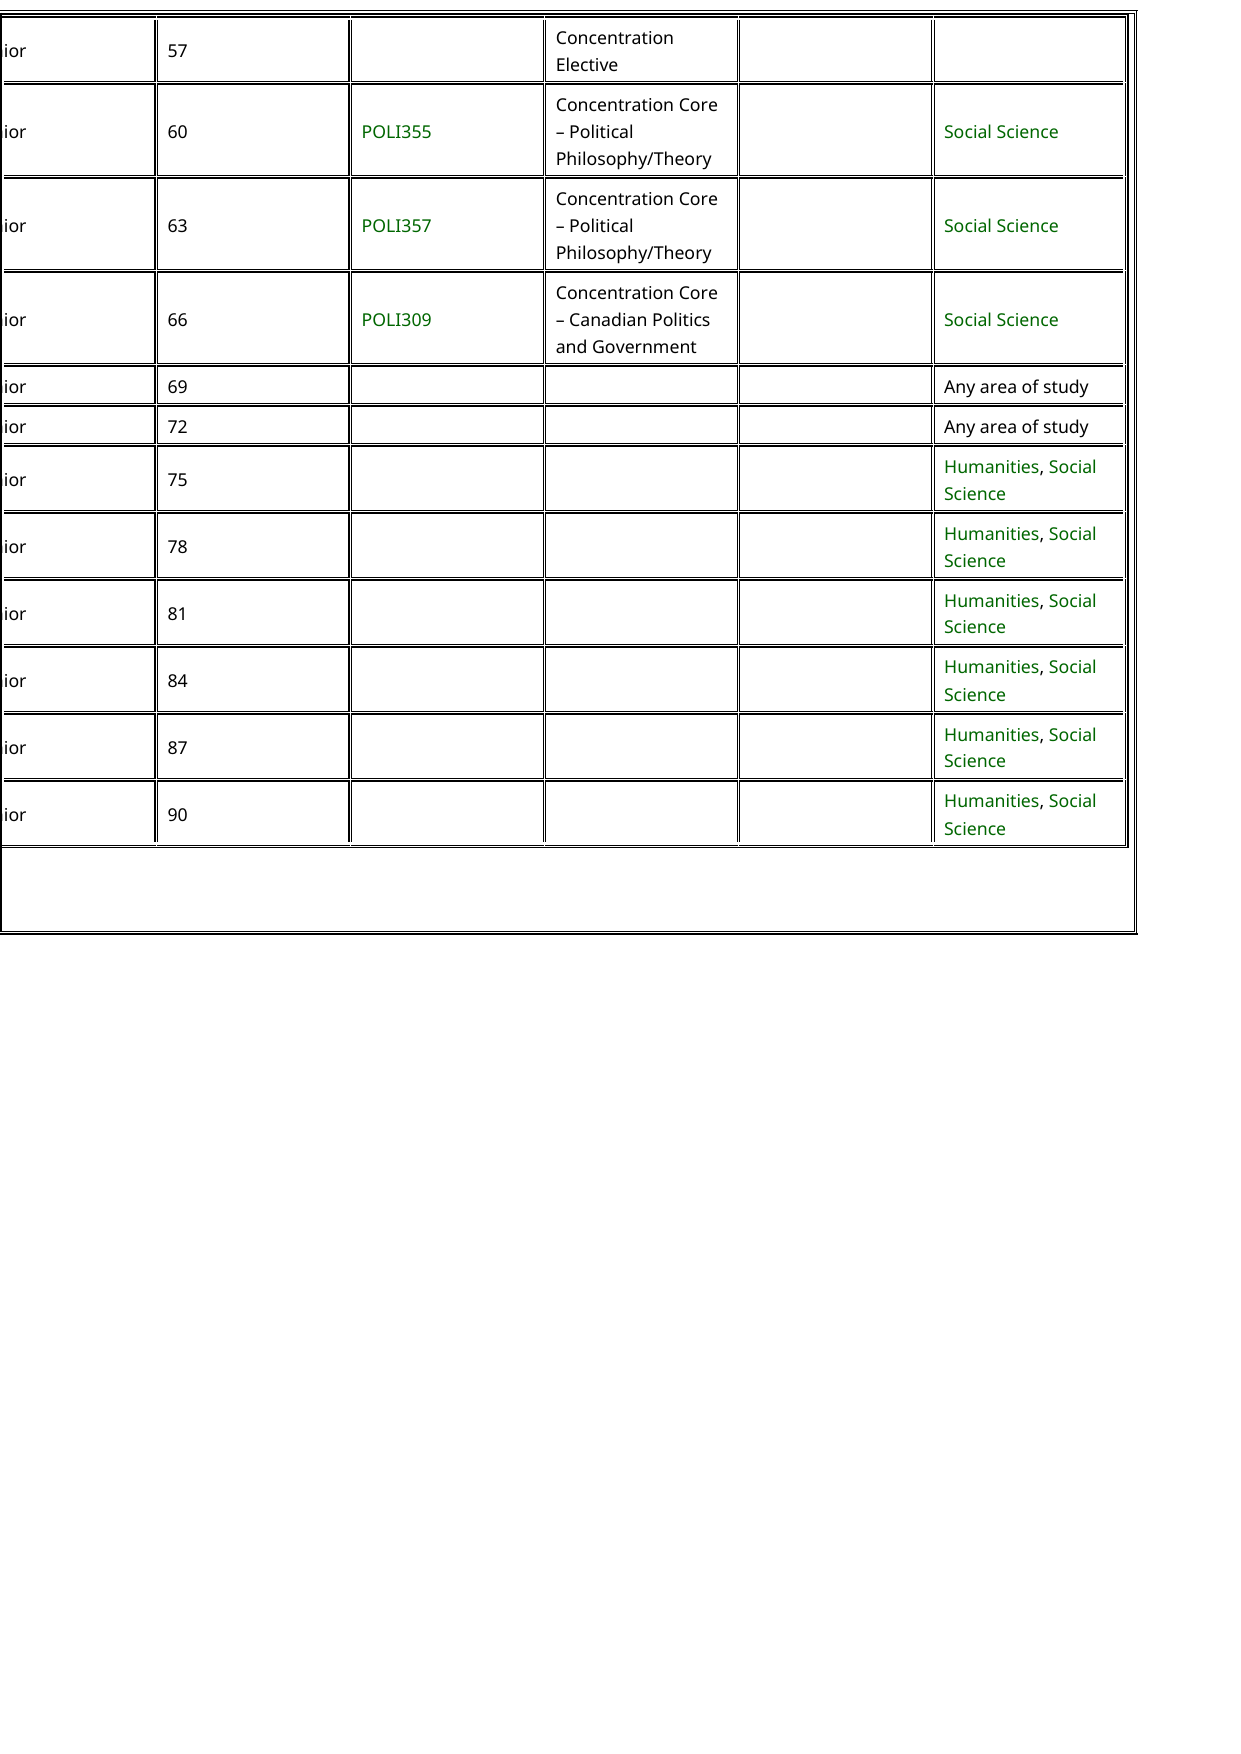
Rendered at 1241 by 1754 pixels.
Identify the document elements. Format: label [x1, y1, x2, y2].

table_cell [2, 14, 1134, 931]
